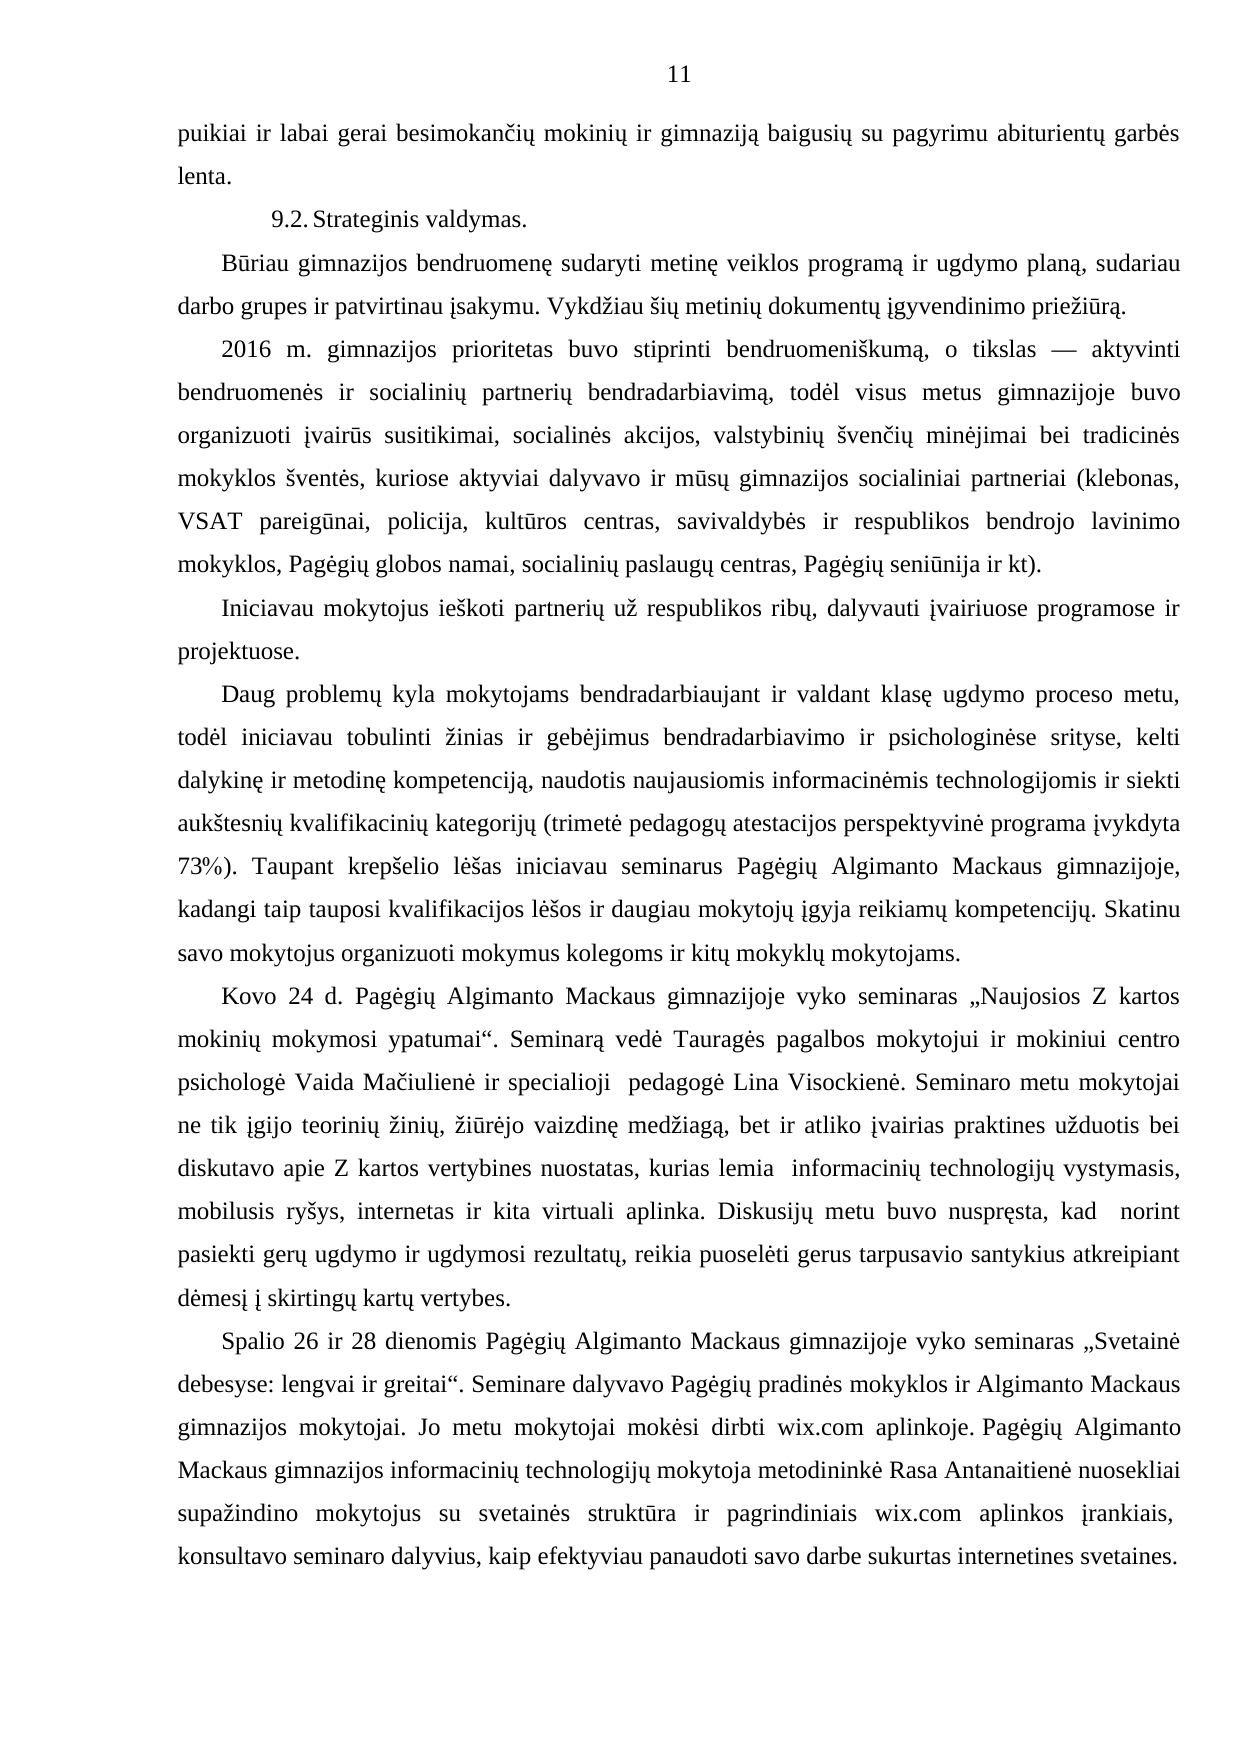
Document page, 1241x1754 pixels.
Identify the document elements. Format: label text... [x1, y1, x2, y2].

text Būriau gimnazijos bendruomenę sudaryti metinę veiklos programą ir ugdymo planą, sudariau darbo grupes ir patvirtinau įsakymu. Vykdžiau šių metinių dokumentų įgyvendinimo priežiūrą. [177, 248, 1181, 319]
list Strateginis valdymas. [271, 204, 1181, 233]
text Kovo 24 d. Pagėgių Algimanto Mackaus gimnazijoje vyko seminaras „Naujosios Z kartos mokinių mokymosi ypatumai“. Seminarą vedė Tauragės pagalbos mokytojui ir mokiniui centro psichologė Vaida Mačiulienė ir specialioji pedagogė Lina Visockienė. Seminaro metu mokytojai ne tik įgijo teorinių žinių, žiūrėjo vaizdinę medžiagą, bet ir atliko įvairias praktines užduotis bei diskutavo apie Z kartos vertybines nuostatas, kurias lemia informacinių technologijų vystymasis, mobilusis ryšys, internetas ir kita virtuali aplinka. Diskusijų metu buvo nuspręsta, kad norint pasiekti gerų ugdymo ir ugdymosi rezultatų, reikia puoselėti gerus tarpusavio santykius atkreipiant dėmesį į skirtingų kartų vertybes. [177, 981, 1181, 1311]
text Daug problemų kyla mokytojams bendradarbiaujant ir valdant klasę ugdymo proceso metu, todėl iniciavau tobulinti žinias ir gebėjimus bendradarbiavimo ir psichologinėse srityse, kelti dalykinę ir metodinę kompetenciją, naudotis naujausiomis informacinėmis technologijomis ir siekti aukštesnių kvalifikacinių kategorijų (trimetė pedagogų atestacijos perspektyvinė programa įvykdyta 73). Taupant krepšelio lėšas iniciavau seminarus Pagėgių Algimanto Mackaus gimnazijoje, kadangi taip tauposi kvalifikacijos lėšos ir daugiau mokytojų įgyja reikiamų kompetencijų. Skatinu savo mokytojus organizuoti mokymus kolegoms ir kitų mokyklų mokytojams. [177, 679, 1181, 966]
text Spalio 26 ir 28 dienomis Pagėgių Algimanto Mackaus gimnazijoje vyko seminaras „Svetainė debesyse: lengvai ir greitai“. Seminare dalyvavo Pagėgių pradinės mokyklos ir Algimanto Mackaus gimnazijos mokytojai. Jo metu mokytojai mokėsi dirbti wix.com aplinkoje. Pagėgių Algimanto Mackaus gimnazijos informacinių technologijų mokytoja metodininkė Rasa Antanaitienė nuosekliai supažindino mokytojus su svetainės struktūra ir pagrindiniais wix.com aplinkos įrankiais, konsultavo seminaro dalyvius, kaip efektyviau panaudoti savo darbe sukurtas internetines svetaines. [177, 1326, 1181, 1570]
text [177, 118, 1181, 190]
text 2016 m. gimnazijos prioritetas buvo stiprinti bendruomeniškumą, o tikslas — aktyvinti bendruomenės ir socialinių partnerių bendradarbiavimą, todėl visus metus gimnazijoje buvo organizuoti įvairūs susitikimai, socialinės akcijos, valstybinių švenčių minėjimai bei tradicinės mokyklos šventės, kuriose aktyviai dalyvavo ir mūsų gimnazijos socialiniai partneriai (klebonas, VSAT pareigūnai, policija, kultūros centras, savivaldybės ir respublikos bendrojo lavinimo mokyklos, Pagėgių globos namai, socialinių paslaugų centras, Pagėgių seniūnija ir kt). [177, 334, 1181, 578]
text Iniciavau mokytojus ieškoti partnerių už respublikos ribų, dalyvauti įvairiuose programose ir projektuose. [177, 593, 1181, 664]
